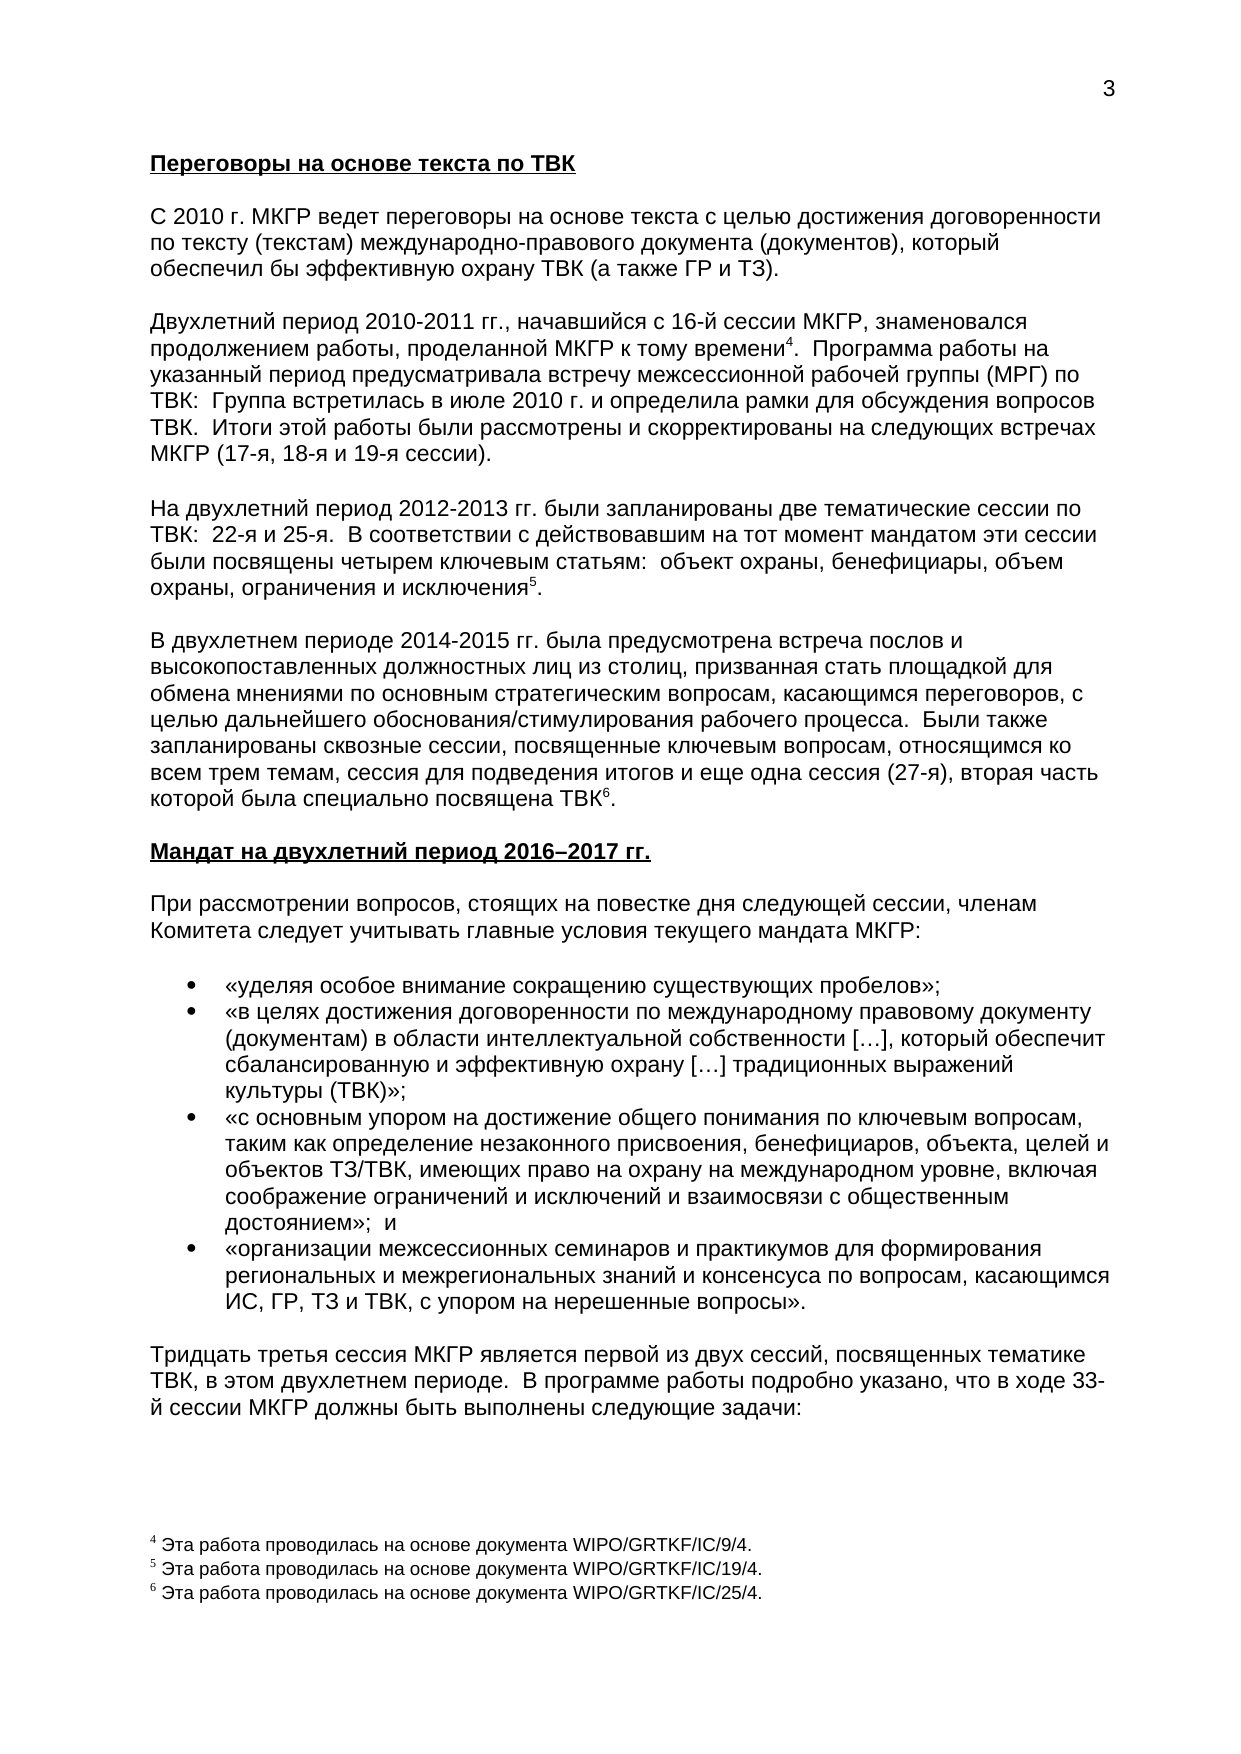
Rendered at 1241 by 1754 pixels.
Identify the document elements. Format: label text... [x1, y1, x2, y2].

text Переговоры на основе текста по ТВК [150, 150, 1115, 176]
list «с основным упором на достижение общего понимания по ключевым вопросам, таким как определение незаконного присвоения, бенефициаров, объекта, целей и объектов ТЗ/ТВК, имеющих право на охрану на международном уровне, включая соображение ограничений и исключений и взаимосвязи с общественным достоянием»; и [187, 1103, 1115, 1235]
list «уделяя особое внимание сокращению существующих пробелов»; [187, 972, 1115, 998]
text Тридцать третья сессия МКГР является первой из двух сессий, посвященных тематике ТВК, в этом двухлетнем периоде. В программе работы подробно указано, что в ходе 33-й сессии МКГР должны быть выполнены следующие задачи: [150, 1341, 1115, 1448]
text На двухлетний период 2012-2013 гг. были запланированы две тематические сессии по ТВК: 22-я и 25-я. В соответствии с действовавшим на тот момент мандатом эти сессии были посвящены четырем ключевым статьям: объект охраны, бенефициары, объем охраны, ограничения и исключения. [150, 495, 1115, 600]
text Мандат на двухлетний период 2016–2017 гг. [150, 838, 1115, 864]
text С 2010 г. МКГР ведет переговоры на основе текста с целью достижения договоренности по тексту (текстам) международно-правового документа (документов), который обеспечил бы эффективную охрану ТВК (а также ГР и ТЗ). [150, 203, 1115, 282]
text При рассмотрении вопросов, стоящих на повестке дня следующей сессии, членам Комитета следует учитывать главные условия текущего мандата МКГР: [150, 890, 1115, 972]
list «организации межсессионных семинаров и практикумов для формирования региональных и межрегиональных знаний и консенсуса по вопросам, касающимся ИС, ГР, ТЗ и ТВК, с упором на нерешенные вопросы». [187, 1235, 1115, 1314]
text В двухлетнем периоде 2014-2015 гг. была предусмотрена встреча послов и высокопоставленных должностных лиц из столиц, призванная стать площадкой для обмена мнениями по основным стратегическим вопросам, касающимся переговоров, с целью дальнейшего обоснования/стимулирования рабочего процесса. Были также запланированы сквозные сессии, посвященные ключевым вопросам, относящимся ко всем трем темам, сессия для подведения итогов и еще одна сессия (27-я), вторая часть которой была специально посвящена ТВК. [150, 627, 1115, 811]
text Двухлетний период 2010-2011 гг., начавшийся с 16-й сессии МКГР, знаменовался продолжением работы, проделанной МКГР к тому времени. Программа работы на указанный период предусматривала встречу межсессионной рабочей группы (МРГ) по ТВК: Группа встретилась в июле 2010 г. и определила рамки для обсуждения вопросов ТВК. Итоги этой работы были рассмотрены и скорректированы на следующих встречах МКГР (17-я, 18-я и 19-я сессии). [150, 308, 1115, 495]
list «в целях достижения договоренности по международному правовому документу (документам) в области интеллектуальной собственности […], который обеспечит сбалансированную и эффективную охрану […] традиционных выражений культуры (ТВК)»; [187, 998, 1115, 1103]
